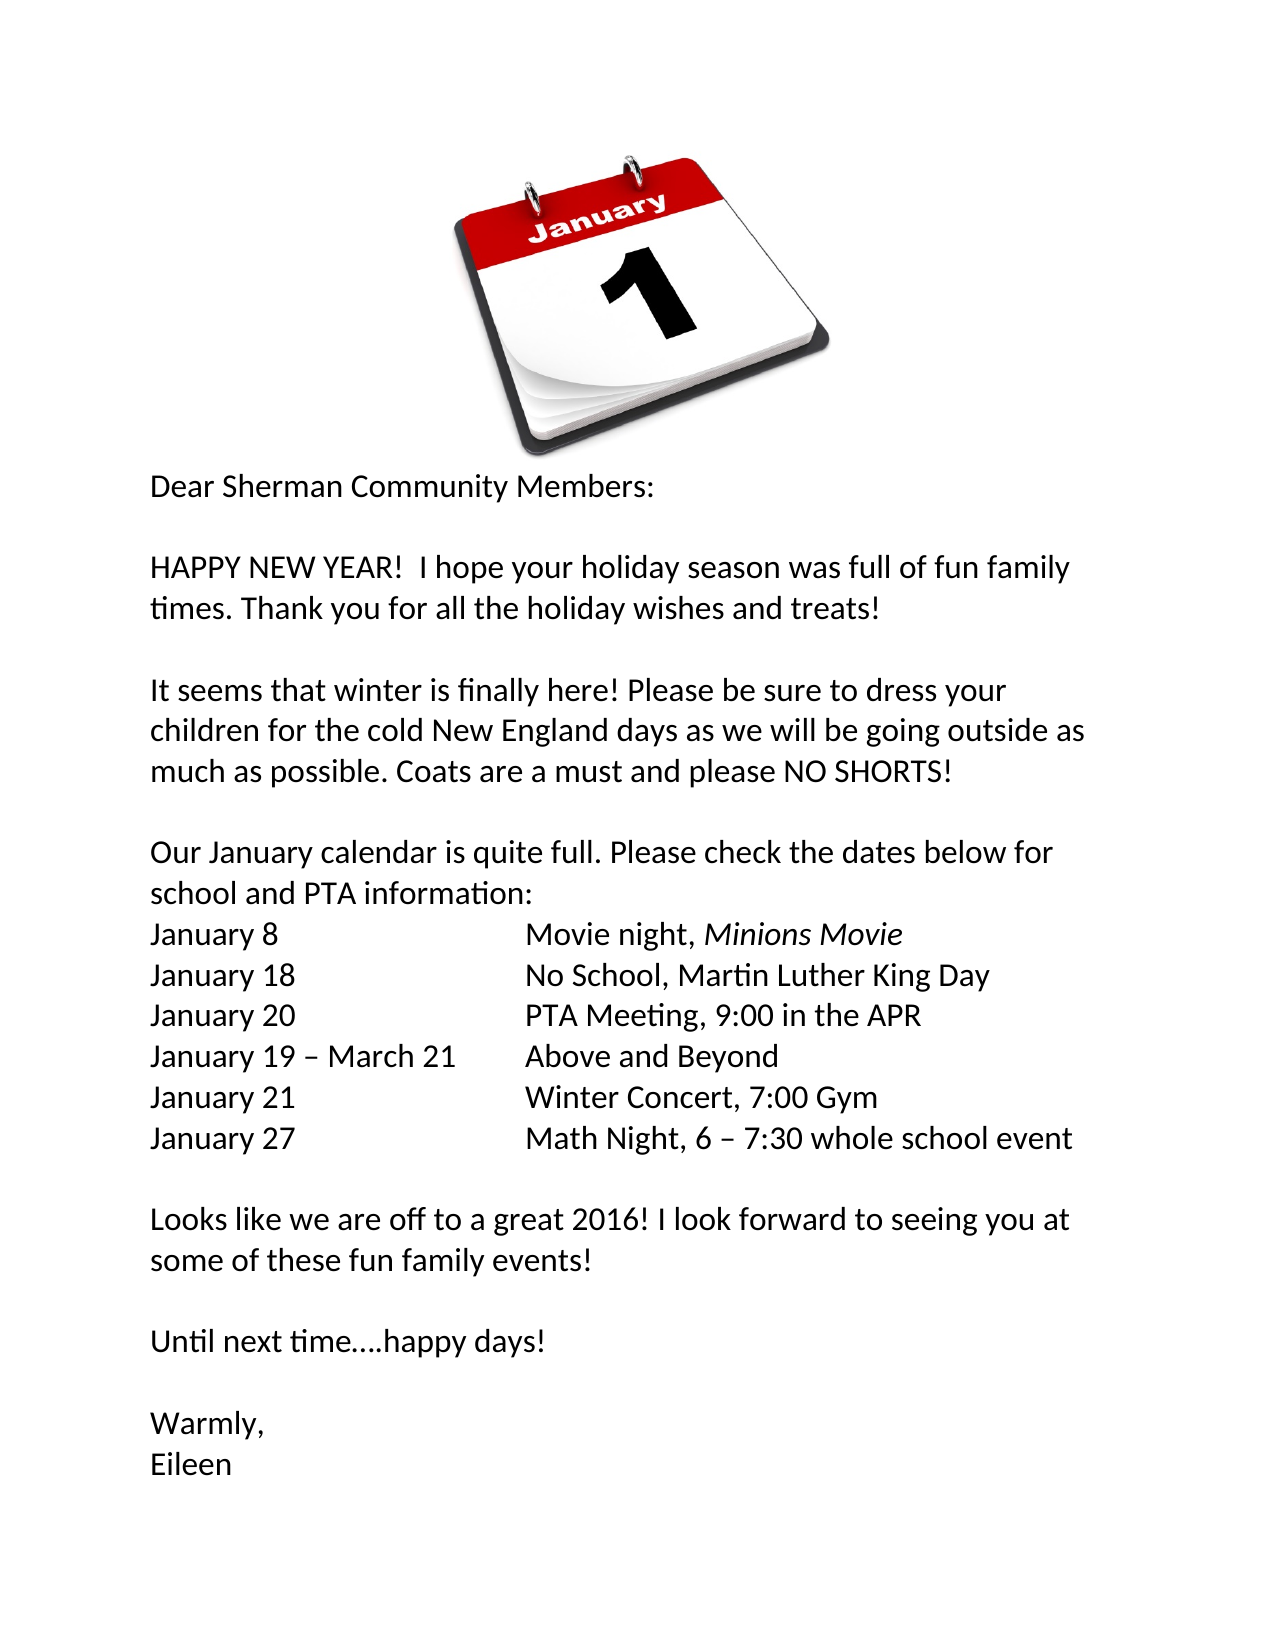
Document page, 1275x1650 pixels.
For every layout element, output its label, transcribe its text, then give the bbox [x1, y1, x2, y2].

text January 27 Math Night, 6 – 7:30 whole school event [150, 1117, 1125, 1157]
text Dear Sherman Community Members: [150, 465, 1125, 506]
text It seems that winter is finally here! Please be sure to dress your children for the cold New England days as we will be going outside as much as possible. Coats are a must and please NO SHORTS! [150, 669, 1125, 791]
text January 21 Winter Concert, 7:00 Gym [150, 1076, 1125, 1117]
text January 8 Movie night, Minions Movie [150, 913, 1125, 954]
picture [427, 150, 848, 465]
text Our January calendar is quite full. Please check the dates below for school and PTA information: [150, 832, 1125, 913]
text Warmly, [150, 1402, 1125, 1442]
text Looks like we are off to a great 2016! I look forward to seeing you at some of these fun family events! [150, 1198, 1125, 1279]
text HAPPY NEW YEAR! I hope your holiday season was full of fun family times. Thank you for all the holiday wishes and treats! [150, 546, 1125, 628]
text January 19 – March 21 Above and Beyond [150, 1035, 1125, 1076]
text January 18 No School, Martin Luther King Day [150, 954, 1125, 994]
text Until next time….happy days! [150, 1320, 1125, 1361]
text Eileen [150, 1442, 1125, 1483]
text January 20 PTA Meeting, 9:00 in the APR [150, 994, 1125, 1035]
